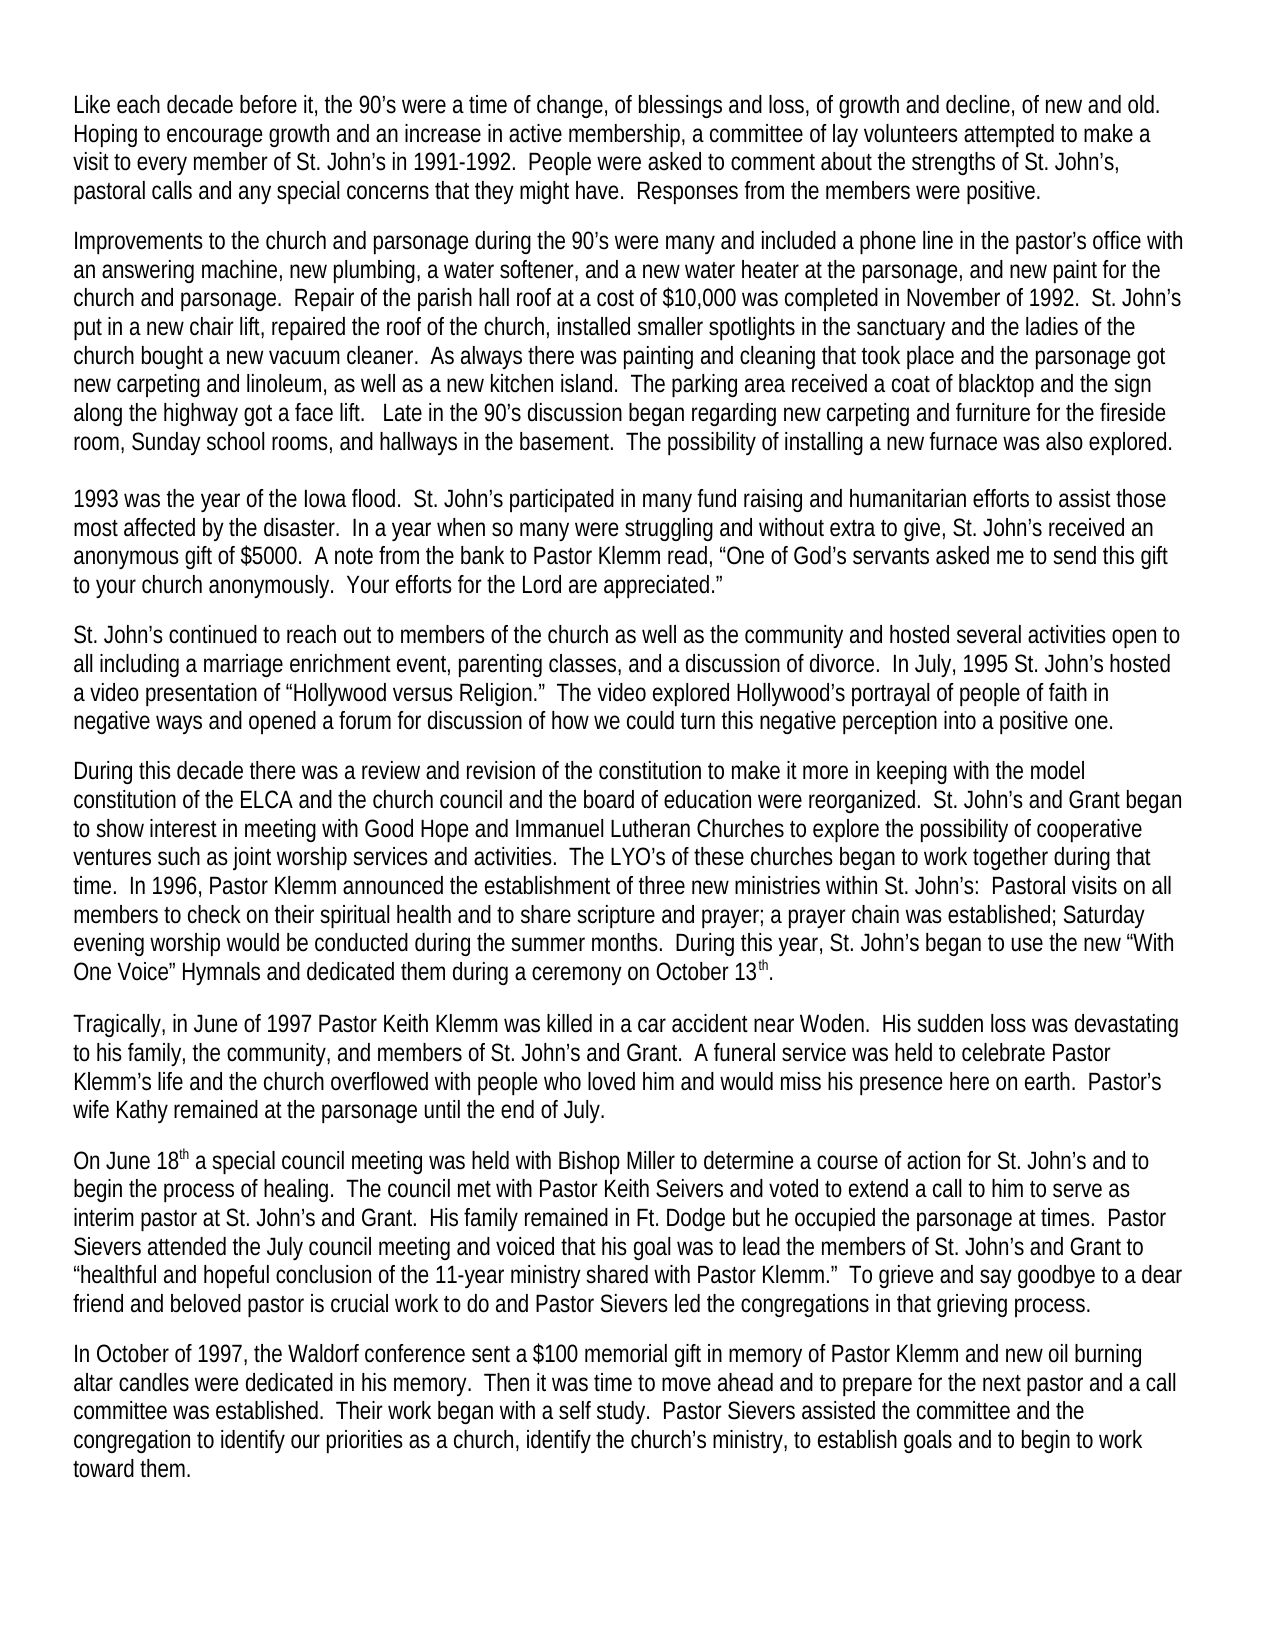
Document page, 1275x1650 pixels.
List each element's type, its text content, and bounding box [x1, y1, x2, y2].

text St. John’s continued to reach out to members of the church as well as the community and hosted several activities open to all including a marriage enrichment event, parenting classes, and a discussion of divorce. In July, 1995 hosted a video presentation of “ versus Religion.” The video explored ’s portrayal of people of faith in negative ways and opened a forum for discussion of how we could turn this negative perception into a positive one. [73, 620, 1189, 735]
text On June 18th a special council meeting was held with Bishop Miller to determine a course of action for and to begin the process of healing. The council met with Pastor Keith Seivers and voted to extend a call to him to serve as interim pastor at and Grant. His family remained in but he occupied the parsonage at times. Pastor Sievers attended the July council meeting and voiced that his goal was to lead the members of and Grant to “healthful and hopeful conclusion of the 11-year ministry shared with Pastor Klemm.” To grieve and say goodbye to a dear friend and beloved pastor is crucial work to do and Pastor Sievers led the congregations in that grieving process. [73, 1146, 1189, 1317]
text Like each decade before it, the 90’s were a time of change, of blessings and loss, of growth and decline, of new and old. Hoping to encourage growth and an increase in active membership, a committee of lay volunteers attempted to make a visit to every member of in 1991-1992. People were asked to comment about the strengths of , pastoral calls and any special concerns that they might have. Responses from the members were positive. [73, 90, 1189, 204]
text 1993 was the year of the flood. participated in many fund raising and humanitarian efforts to assist those most affected by the disaster. In a year when so many were struggling and without extra to give, received an anonymous gift of $5000. A note from the bank to Pastor Klemm read, “One of God’s servants asked me to send this gift to your church anonymously. Your efforts for the Lord are appreciated.” [73, 484, 1189, 599]
text Improvements to the church and parsonage during the 90’s were many and included a phone line in the pastor’s office with an answering machine, new plumbing, a water softener, and a new water heater at the parsonage, and new paint for the church and parsonage. Repair of the parish hall roof at a cost of $10,000 was completed in November of 1992. put in a new chair lift, repaired the roof of the church, installed smaller spotlights in the sanctuary and the ladies of the church bought a new vacuum cleaner. As always there was painting and cleaning that took place and the parsonage got new carpeting and linoleum, as well as a new kitchen island. The parking area received a coat of blacktop and the sign along the highway got a face lift. Late in the 90’s discussion began regarding new carpeting and furniture for the fireside room, Sunday school rooms, and hallways in the basement. The possibility of installing a new furnace was also explored. [73, 226, 1189, 455]
text Tragically, in June of 1997 Pastor Keith Klemm was killed in a car accident near Woden. His sudden loss was devastating to his family, the community, and members of and Grant. A funeral service was held to celebrate Pastor Klemm’s life and the church overflowed with people who loved him and would miss his presence here on earth. Pastor’s wife Kathy remained at the parsonage until the end of July. [73, 1009, 1189, 1124]
text During this decade there was a review and revision of the constitution to make it more in keeping with the model constitution of the ELCA and the church council and the board of education were reorganized. and Grant began to show interest in meeting with Good Hope and to explore the possibility of cooperative ventures such as joint worship services and activities. The LYO’s of these churches began to work together during that time. In 1996, Pastor Klemm announced the establishment of three new ministries within : Pastoral visits on all members to check on their spiritual health and to share scripture and prayer; a prayer chain was established; Saturday evening worship would be conducted during the summer months. During this year, began to use the new “With One Voice” Hymnals and dedicated them during a ceremony on October 13th. [73, 756, 1189, 986]
text In October of 1997, the Waldorf conference sent a $100 memorial gift in memory of Pastor Klemm and new oil burning altar candles were dedicated in his memory. Then it was time to move ahead and to prepare for the next pastor and a call committee was established. Their work began with a self study. Pastor Sievers assisted the committee and the congregation to identify our priorities as a church, identify the church’s ministry, to establish goals and to begin to work toward them. [73, 1339, 1189, 1482]
